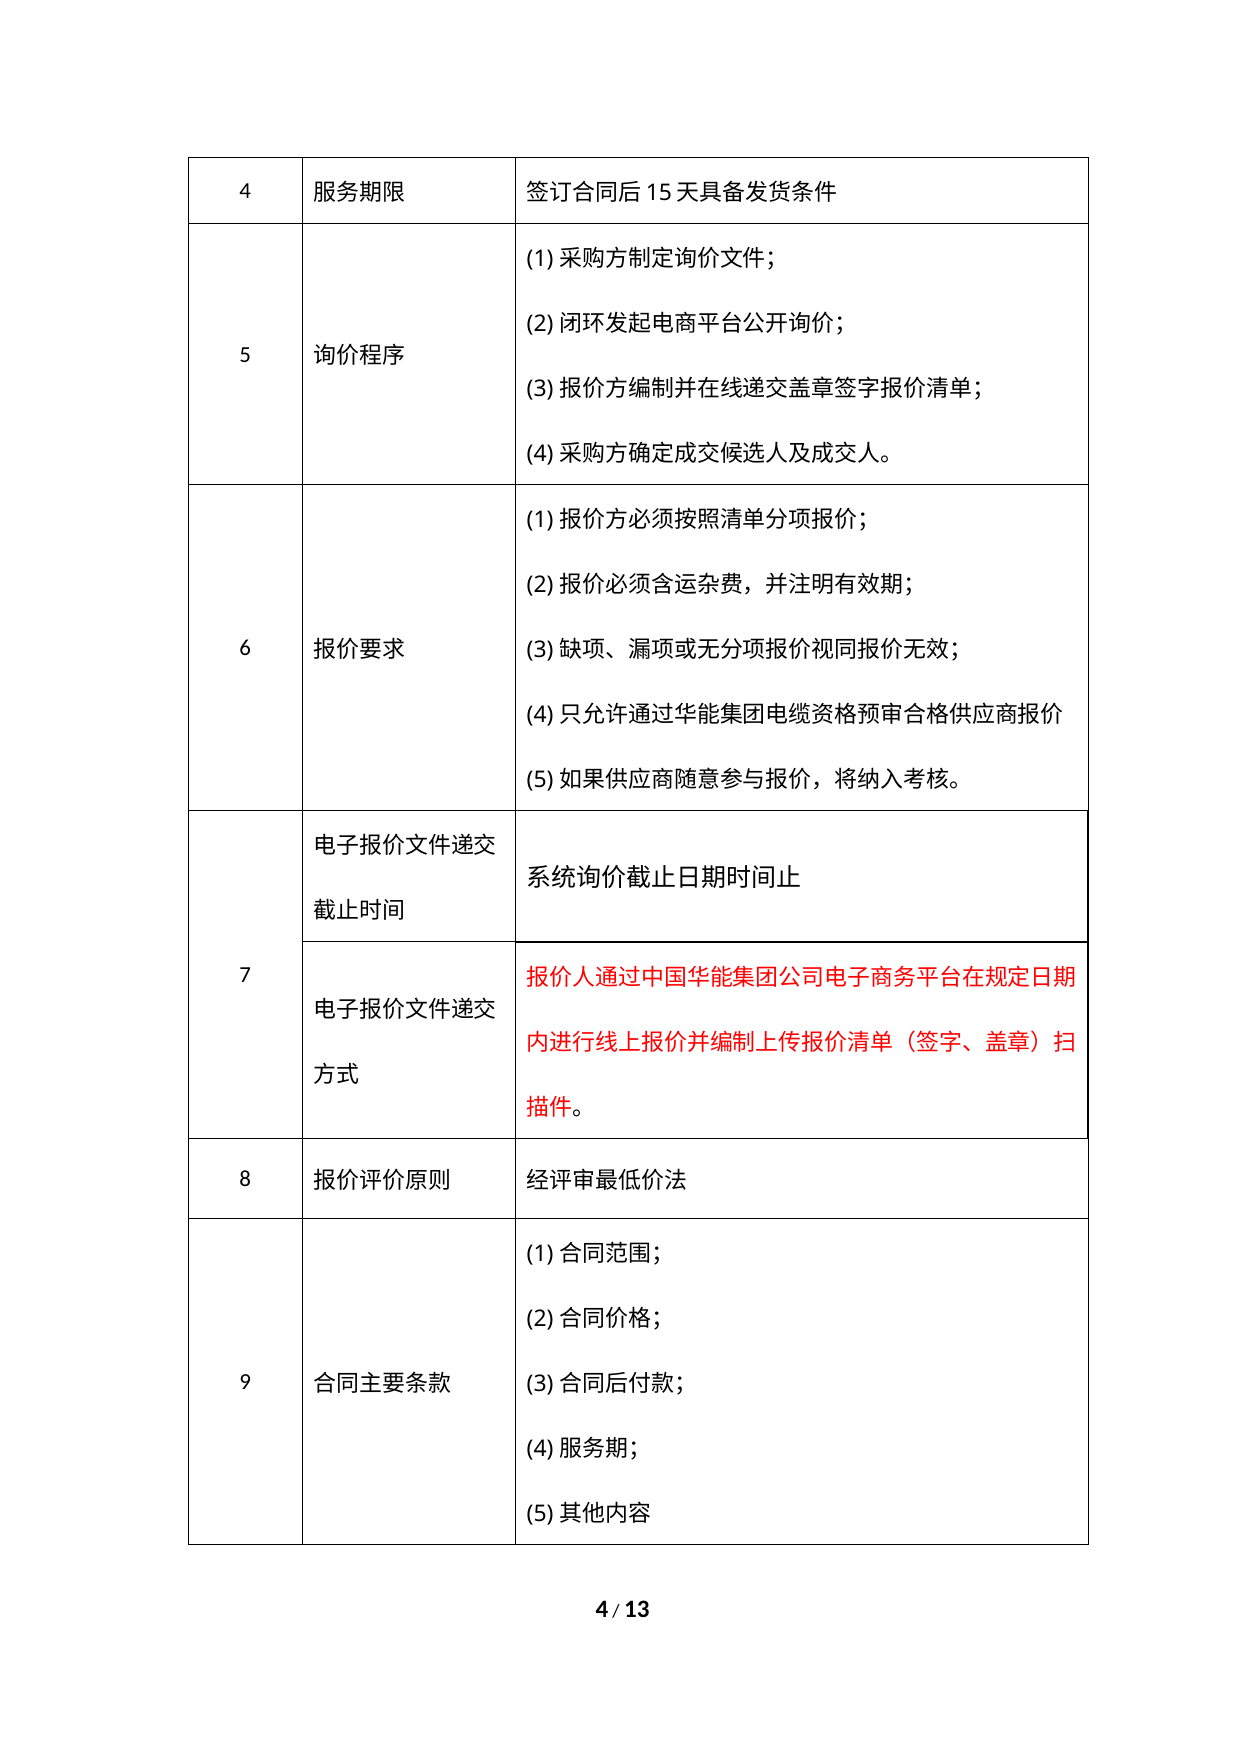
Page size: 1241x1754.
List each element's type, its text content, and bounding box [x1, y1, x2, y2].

table_cell 8 [189, 1139, 302, 1218]
table_cell 经评审最低价法 [516, 1139, 1088, 1218]
table_cell 报价人通过中国华能集团公司电子商务平台在规定日期内进行线上报价并编制上传报价清单（签字、盖章）扫描件。 [516, 943, 1087, 1138]
table_cell 4 [189, 158, 302, 223]
table_cell 9 [189, 1219, 302, 1544]
table_cell 系统询价截止日期时间止 [516, 811, 1087, 941]
table_cell 签订合同后15天具备发货条件 [516, 158, 1088, 223]
table_cell 合同主要条款 [303, 1219, 515, 1544]
table_cell 6 [189, 485, 302, 810]
table_cell 报价评价原则 [303, 1139, 515, 1218]
table_cell 报价要求 [303, 485, 515, 810]
table_cell 电子报价文件递交方式 [303, 942, 515, 1138]
table_cell 电子报价文件递交截止时间 [303, 811, 515, 941]
table_cell (1) 采购方制定询价文件； (2) 闭环发起电商平台公开询价； (3) 报价方编制并在线递交盖章签字报价清单； (4) 采购方确定成交候选人及成交人。 [516, 224, 1088, 484]
table_cell 服务期限 [303, 158, 515, 223]
table_cell 5 [189, 224, 302, 484]
table_cell (1) 报价方必须按照清单分项报价； (2) 报价必须含运杂费，并注明有效期； (3) 缺项、漏项或无分项报价视同报价无效； (4) 只允许通过华能集团电缆资格预审合格供应商报价 (5) 如果供应商随意参与报价，将纳入考核。 [516, 485, 1088, 810]
table_cell 7 [189, 811, 302, 1138]
table_cell (1) 合同范围； (2) 合同价格； (3) 合同后付款； (4) 服务期； (5) 其他内容 [516, 1219, 1088, 1544]
table_cell 询价程序 [303, 224, 515, 484]
